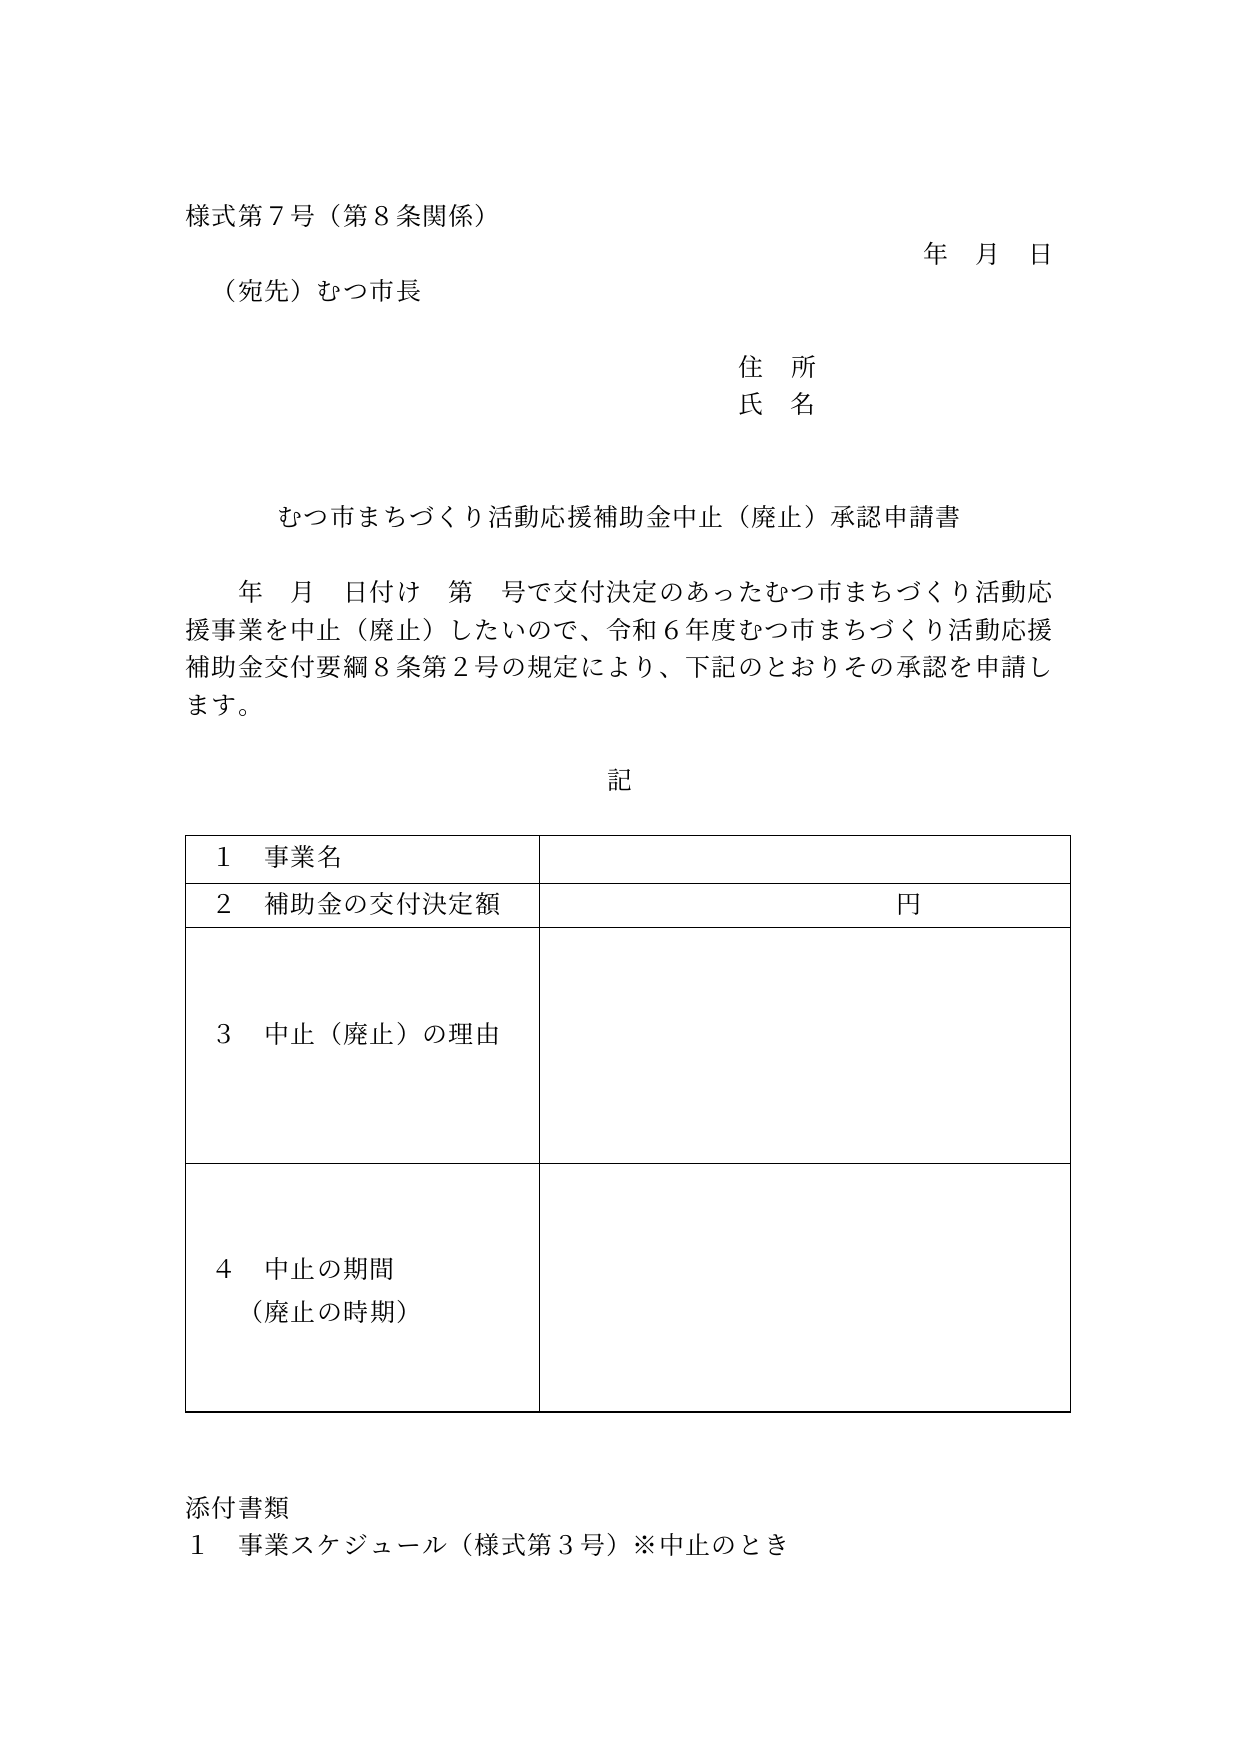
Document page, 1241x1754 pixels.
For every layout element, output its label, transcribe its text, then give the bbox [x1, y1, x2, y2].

table_cell ４ 中止の期間 （廃止の時期） [186, 1164, 539, 1411]
table_cell ３ 中止（廃止）の理由 [186, 928, 539, 1162]
text （宛先）むつ市長 [185, 271, 1055, 309]
text 様式第７号（第８条関係） [185, 196, 1055, 234]
text 氏 名 [185, 384, 1055, 422]
text １ 事業スケジュール（様式第３号）※中止のとき [185, 1525, 1055, 1563]
table_header [540, 836, 1070, 883]
table_cell ２ 補助金の交付決定額 [186, 884, 539, 927]
text 住 所 [185, 346, 949, 384]
table_header １ 事業名 [186, 836, 539, 883]
table_cell 円 [540, 884, 1070, 927]
text 添付書類 [185, 1488, 1055, 1525]
text むつ市まちづくり活動応援補助金中止（廃止）承認申請書 [185, 497, 1055, 534]
table_cell [540, 1164, 1070, 1411]
table_cell [540, 928, 1070, 1162]
text 年 月 日付け 第 号で交付決定のあったむつ市まちづくり活動応援事業を中止（廃止）したいので、令和６年度むつ市まちづくり活動応援補助金交付要綱８条第２号の規定により、下記のとおりその承認を申請します。 [185, 572, 1055, 722]
text 記 [185, 760, 1055, 798]
text 年 月 日 [185, 234, 1055, 271]
